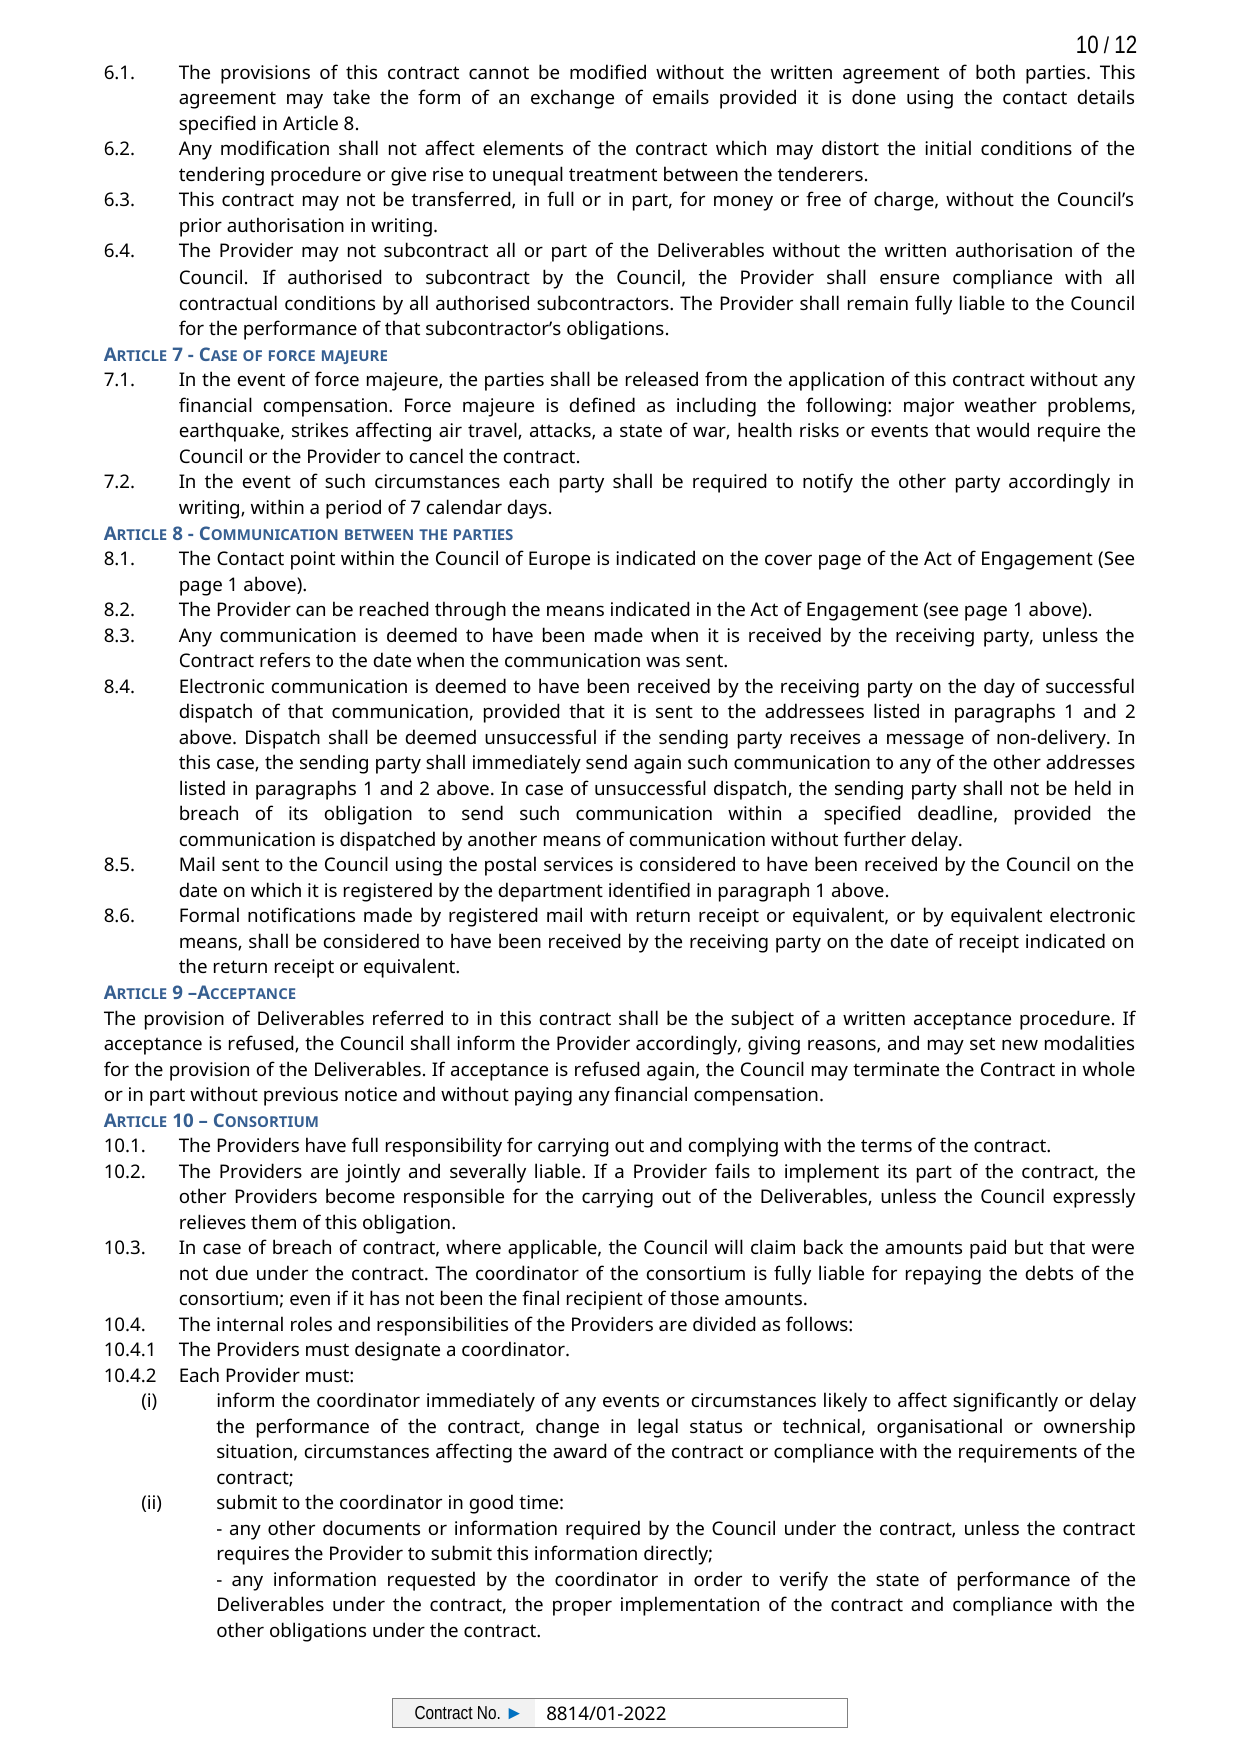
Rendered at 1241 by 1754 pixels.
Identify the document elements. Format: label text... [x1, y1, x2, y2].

text Article 8 - Communication between the parties [103, 520, 1137, 545]
list The internal roles and responsibilities of the Providers are divided as follows: [103, 1311, 1137, 1337]
list In the event of force majeure, the parties shall be released from the application of this contract without any financial compensation. Force majeure is defined as including the following: major weather problems, earthquake, strikes affecting air travel, attacks, a state of war, health risks or events that would require the Council or the Provider to cancel the contract. [103, 367, 1137, 469]
list In case of breach of contract, where applicable, the Council will claim back the amounts paid but that were not due under the contract. The coordinator of the consortium is fully liable for repaying the debts of the consortium; even if it has not been the final recipient of those amounts. [103, 1234, 1137, 1311]
list Electronic communication is deemed to have been received by the receiving party on the day of successful dispatch of that communication, provided that it is sent to the addressees listed in paragraphs 1 and 2 above. Dispatch shall be deemed unsuccessful if the sending party receives a message of non-delivery. In this case, the sending party shall immediately send again such communication to any of the other addresses listed in paragraphs 1 and 2 above. In case of unsuccessful dispatch, the sending party shall not be held in breach of its obligation to send such communication within a specified deadline, provided the communication is dispatched by another means of communication without further delay. [103, 673, 1137, 852]
list In the event of such circumstances each party shall be required to notify the other party accordingly in writing, within a period of 7 calendar days. [103, 469, 1137, 520]
list Any communication is deemed to have been made when it is received by the receiving party, unless the Contract refers to the date when the communication was sent. [103, 622, 1137, 673]
list inform the coordinator immediately of any events or circumstances likely to affect significantly or delay the performance of the contract, change in legal status or technical, organisational or ownership situation, circumstances affecting the award of the contract or compliance with the requirements of the contract; [141, 1388, 1137, 1490]
list The Provider can be reached through the means indicated in the Act of Engagement (see page 1 above). [103, 596, 1137, 622]
list The Contact point within the Council of Europe is indicated on the cover page of the Act of Engagement (See page 1 above). [103, 545, 1137, 596]
list The Providers are jointly and severally liable. If a Provider fails to implement its part of the contract, the other Providers become responsible for the carrying out of the Deliverables, unless the Council expressly relieves them of this obligation. [103, 1158, 1137, 1234]
list The Provider may not subcontract all or part of the Deliverables without the written authorisation of the Council. If authorised to subcontract by the Council, the Provider shall ensure compliance with all contractual conditions by all authorised subcontractors. The Provider shall remain fully liable to the Council for the performance of that subcontractor’s obligations. [103, 238, 1137, 341]
list Mail sent to the Council using the postal services is considered to have been received by the Council on the date on which it is registered by the department identified in paragraph 1 above. [103, 852, 1137, 903]
text Article 9 –Acceptance [103, 979, 1137, 1005]
list submit to the coordinator in good time: - any other documents or information required by the Council under the contract, unless the contract requires the Provider to submit this information directly; - any information requested by the coordinator in order to verify the state of performance of the Deliverables under the contract, the proper implementation of the contract and compliance with the other obligations under the contract. [141, 1490, 1137, 1643]
list The provisions of this contract cannot be modified without the written agreement of both parties. This agreement may take the form of an exchange of emails provided it is done using the contact details specified in Article 8. [103, 59, 1137, 136]
list This contract may not be transferred, in full or in part, for money or free of charge, without the Council’s prior authorisation in writing. [103, 187, 1137, 238]
list Each Provider must: [103, 1362, 1137, 1388]
list Any modification shall not affect elements of the contract which may distort the initial conditions of the tendering procedure or give rise to unequal treatment between the tenderers. [103, 136, 1137, 187]
text The provision of Deliverables referred to in this contract shall be the subject of a written acceptance procedure. If acceptance is refused, the Council shall inform the Provider accordingly, giving reasons, and may set new modalities for the provision of the Deliverables. If acceptance is refused again, the Council may terminate the Contract in whole or in part without previous notice and without paying any financial compensation. [103, 1005, 1137, 1107]
text Article 7 - Case of force majeure [103, 341, 1137, 367]
list Formal notifications made by registered mail with return receipt or equivalent, or by equivalent electronic means, shall be considered to have been received by the receiving party on the date of receipt indicated on the return receipt or equivalent. [103, 903, 1137, 979]
list The Providers have full responsibility for carrying out and complying with the terms of the contract. [103, 1132, 1137, 1158]
text Article 10 – Consortium [103, 1107, 1137, 1132]
list The Providers must designate a coordinator. [103, 1337, 1137, 1362]
